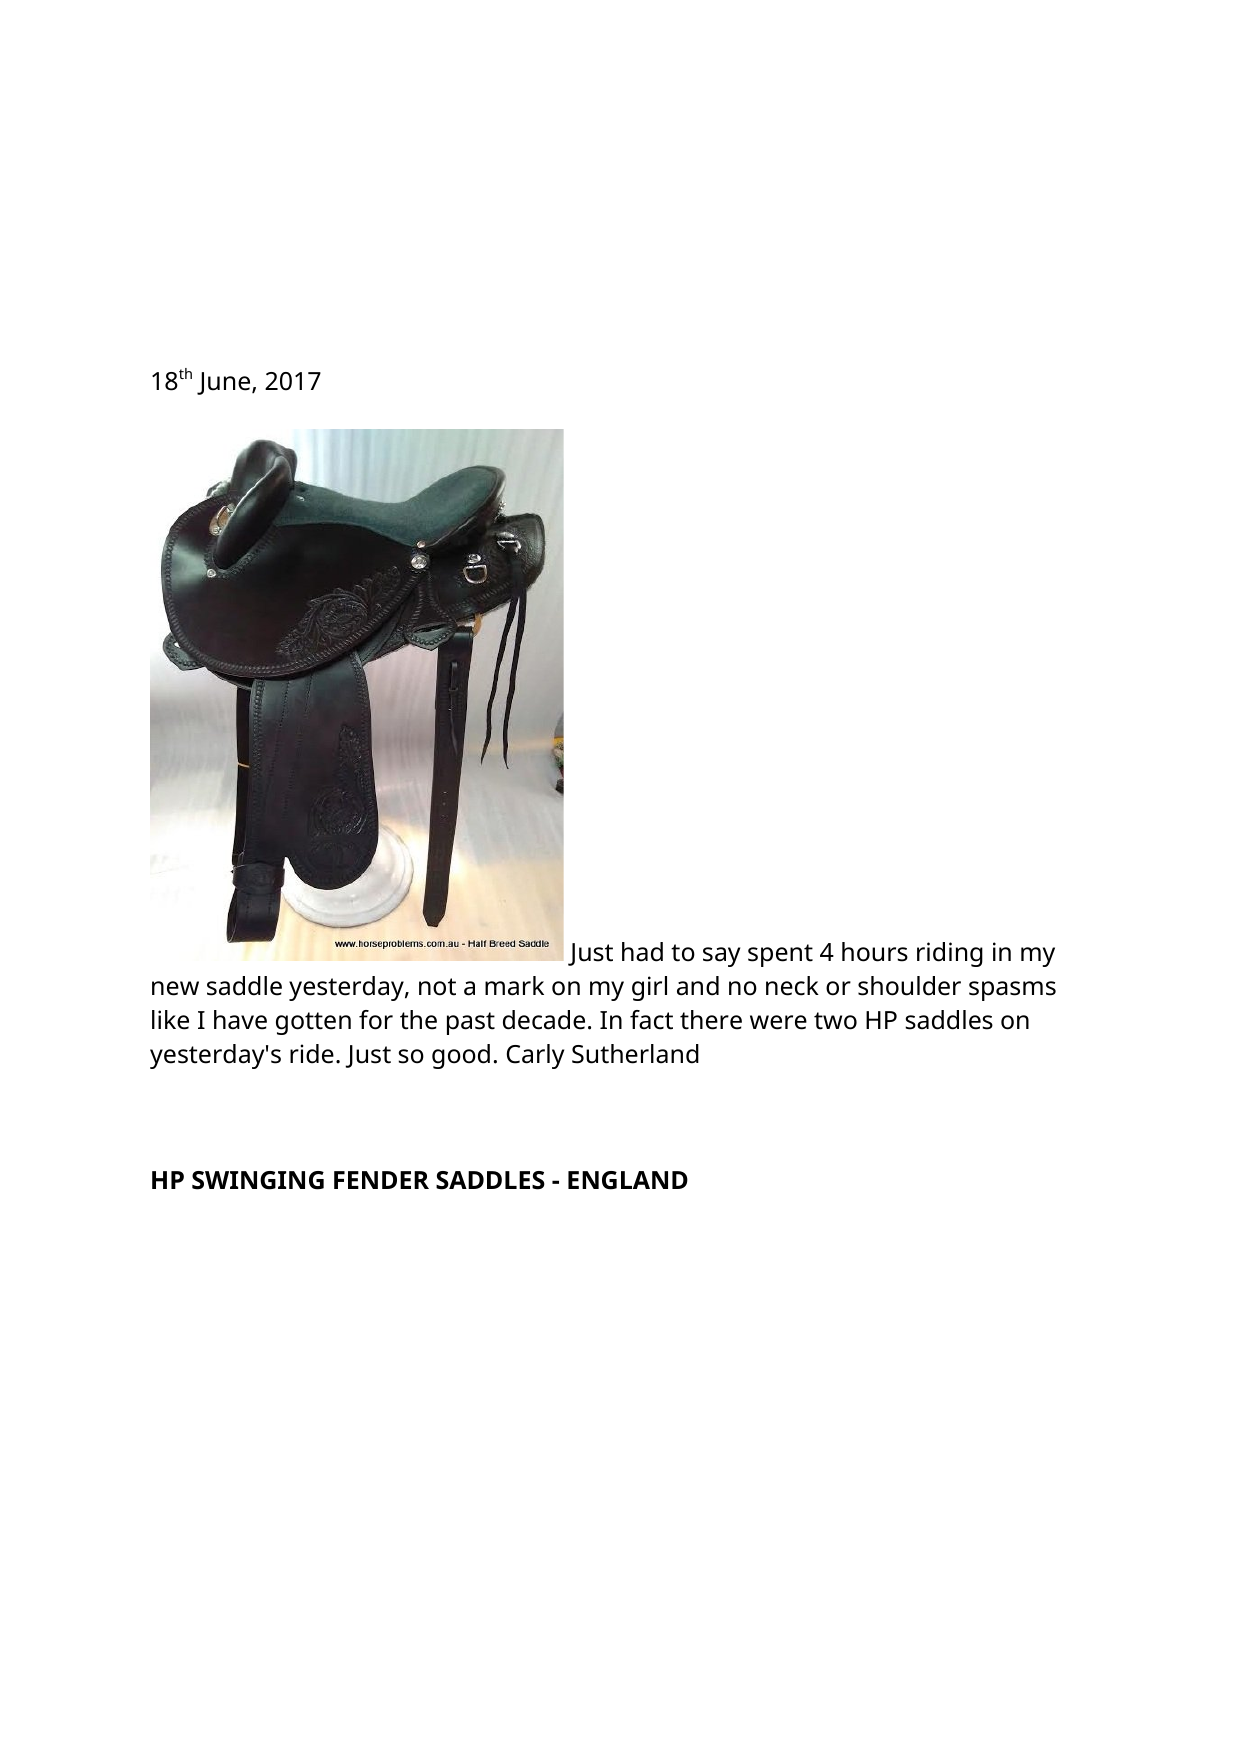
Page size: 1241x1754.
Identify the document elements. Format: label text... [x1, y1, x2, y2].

text 18th June, 2017 [150, 364, 1090, 398]
text HP SWINGING FENDER SADDLES - ENGLAND [150, 1163, 1090, 1197]
picture [150, 429, 564, 961]
